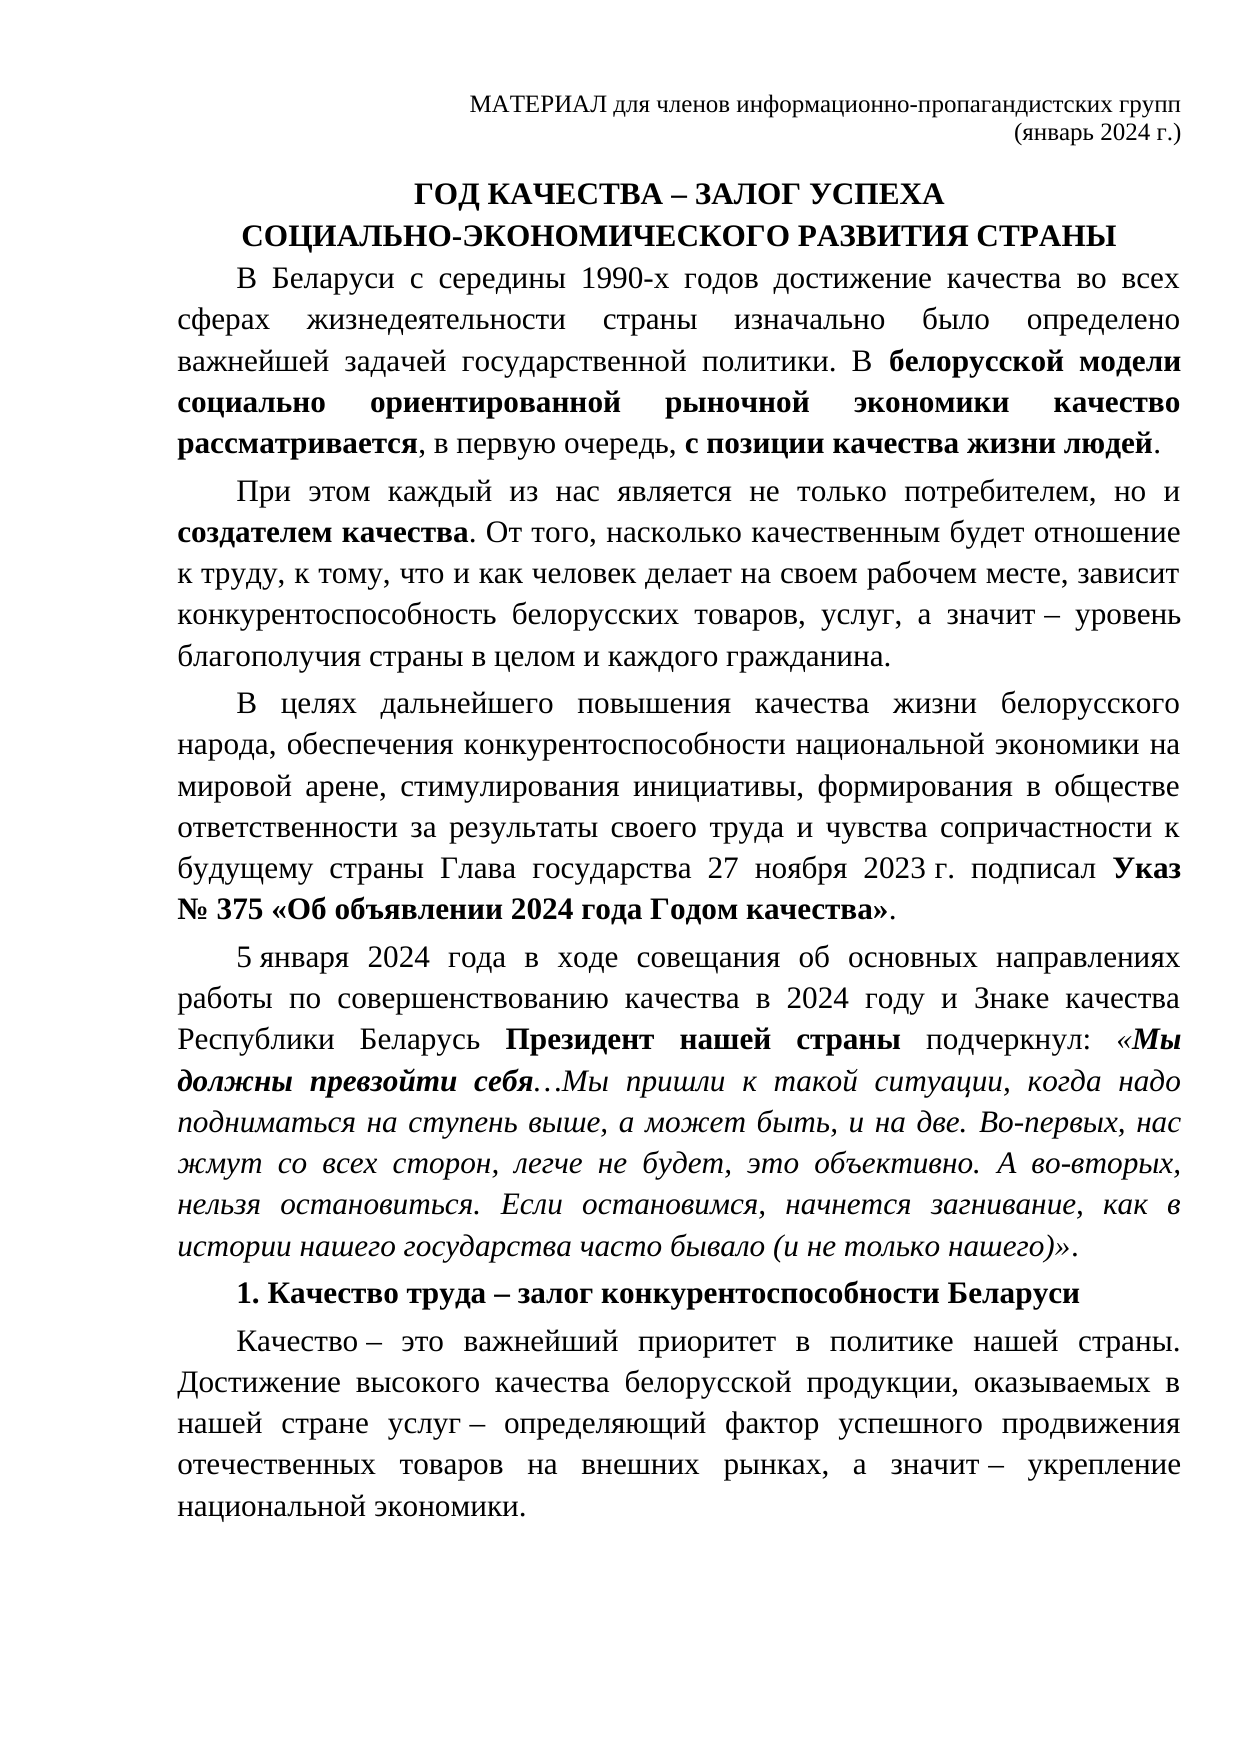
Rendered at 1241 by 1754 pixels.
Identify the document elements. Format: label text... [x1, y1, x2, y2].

text В Беларуси с середины 1990-х годов достижение качества во всех сферах жизнедеятельности страны изначально было определено важнейшей задачей государственной политики. В белорусской модели социально ориентированной рыночной экономики качество рассматривается, в первую очередь, с позиции качества жизни людей. [177, 259, 1181, 460]
text Качество – это важнейший приоритет в политике нашей страны. Достижение высокого качества белорусской продукции, оказываемых в нашей стране услуг – определяющий фактор успешного продвижения отечественных товаров на внешних рынках, а значит – укрепление национальной экономики. [177, 1322, 1181, 1523]
text В целях дальнейшего повышения качества жизни белорусского народа, обеспечения конкурентоспособности национальной экономики на мировой арене, стимулирования инициативы, формирования в обществе ответственности за результаты своего труда и чувства сопричастности к будущему страны Глава государства 27 ноября 2023 г. подписал Указ № 375 «Об объявлении 2024 года Годом качества». [177, 684, 1181, 926]
text 1. Качество труда – залог конкурентоспособности Беларуси [177, 1274, 1181, 1310]
text ГОД КАЧЕСТВА – ЗАЛОГ УСПЕХА [177, 175, 1181, 211]
text МАТЕРИАЛ для членов информационно-пропагандистских групп [177, 89, 1181, 117]
text 5 января 2024 года в ходе совещания об основных направлениях работы по совершенствованию качества в 2024 году и Знаке качества Республики Беларусь Президент нашей страны подчеркнул: «Мы должны превзойти себя…Мы пришли к такой ситуации, когда надо подниматься на ступень выше, а может быть, и на две. Во-первых, нас жмут со всех сторон, легче не будет, это объективно. А во-вторых, нельзя остановиться. Если остановимся, начнется загнивание, как в истории нашего государства часто бывало (и не только нашего)». [177, 938, 1181, 1263]
text (январь 2024 г.) [177, 117, 1181, 146]
text При этом каждый из нас является не только потребителем, но и создателем качества. От того, насколько качественным будет отношение к труду, к тому, что и как человек делает на своем рабочем месте, зависит конкурентоспособность белорусских товаров, услуг, а значит – уровень благополучия страны в целом и каждого гражданина. [177, 472, 1181, 673]
text СОЦИАЛЬНО-ЭКОНОМИЧЕСКОГО РАЗВИТИЯ СТРАНЫ [177, 217, 1181, 253]
